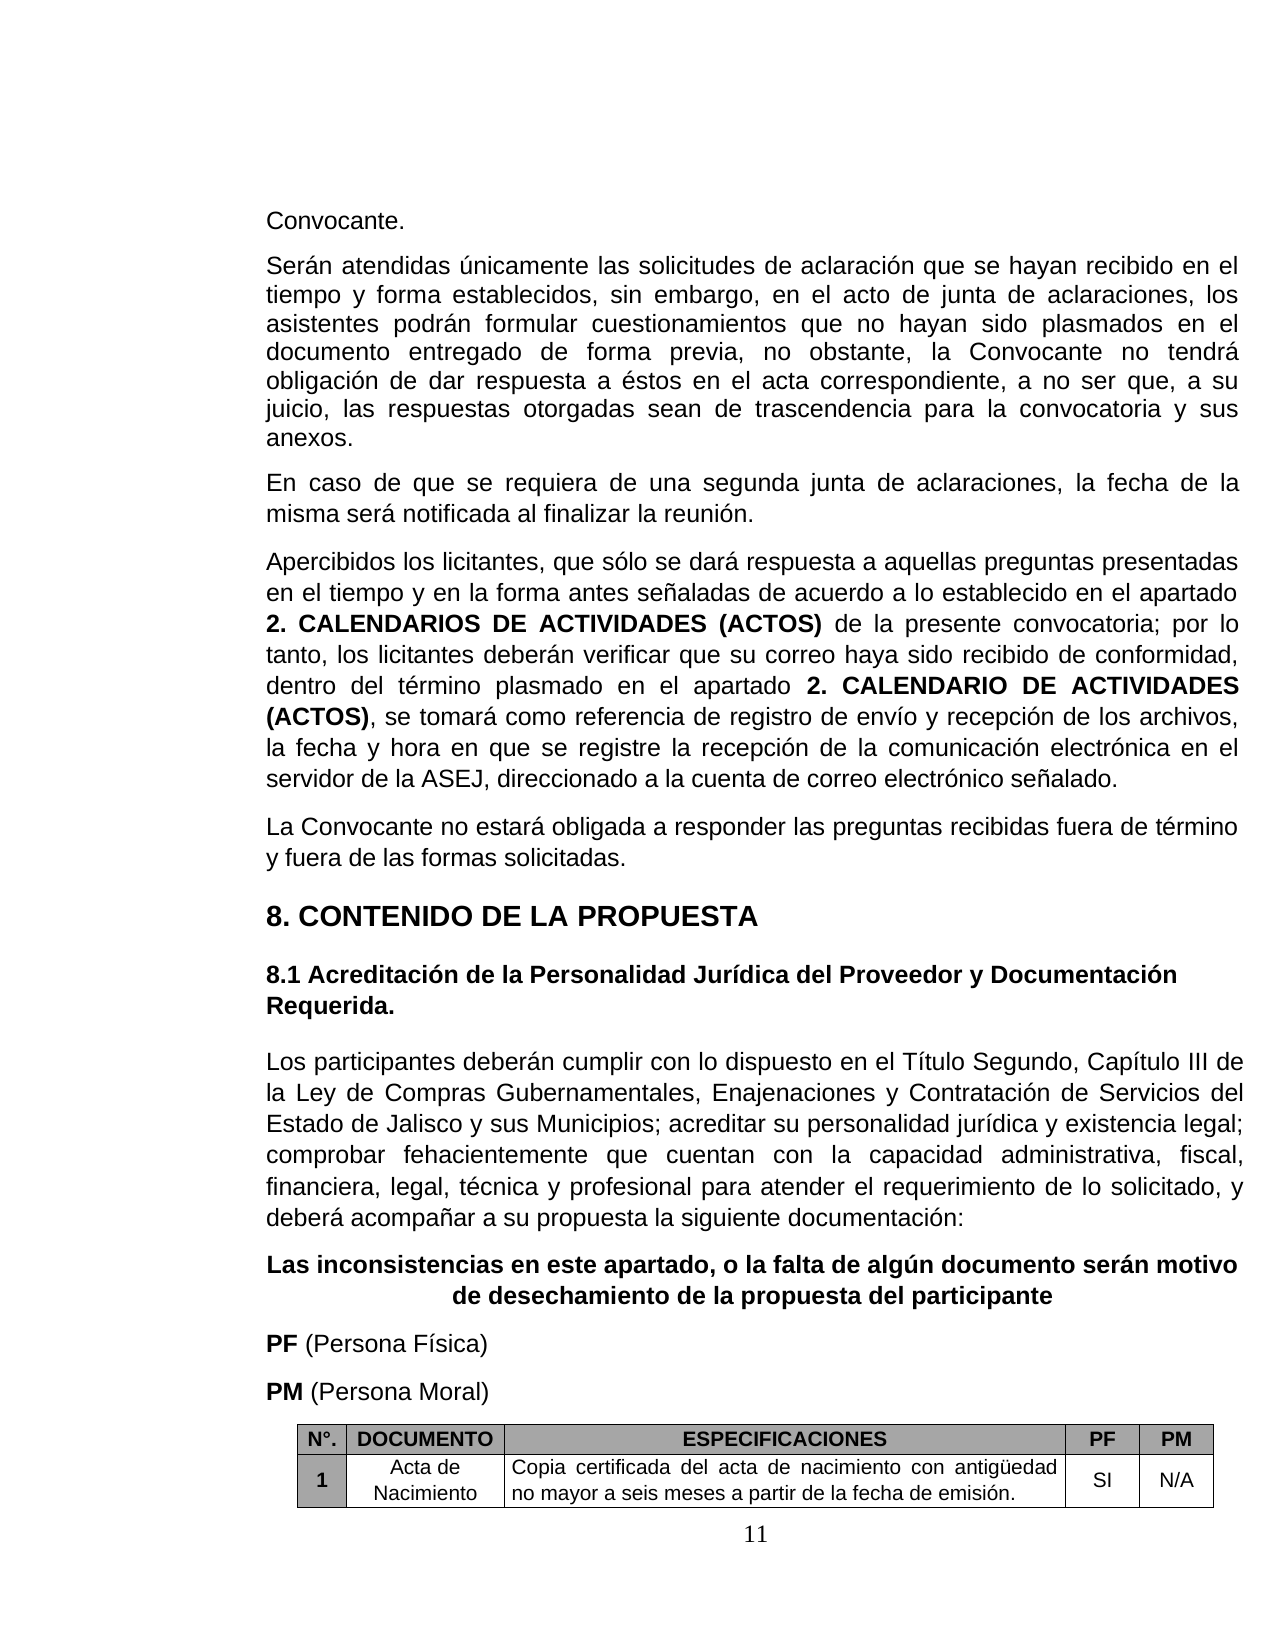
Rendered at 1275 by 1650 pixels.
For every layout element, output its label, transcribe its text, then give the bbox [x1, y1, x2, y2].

table_cell N/A [1140, 1455, 1213, 1507]
text PM (Persona Moral) [266, 1377, 1245, 1405]
text Serán atendidas únicamente las solicitudes de aclaración que se hayan recibido en el tiempo y forma establecidos, sin embargo, en el acto de junta de aclaraciones, los asistentes podrán formular cuestionamientos que no hayan sido plasmados en el documento entregado de forma previa, no obstante, la Convocante no tendrá obligación de dar respuesta a éstos en el acta correspondiente, a no ser que, a su juicio, las respuestas otorgadas sean de trascendencia para la convocatoria y sus anexos. [266, 252, 1239, 452]
table_cell 1 [298, 1455, 346, 1507]
table_header PM [1140, 1425, 1213, 1454]
table_cell Acta de Nacimiento [347, 1455, 504, 1507]
table_header N°. [298, 1425, 346, 1454]
text La Convocante no estará obligada a responder las preguntas recibidas fuera de término y fuera de las formas solicitadas. [266, 812, 1239, 872]
text PF (Persona Física) [266, 1329, 1245, 1358]
table_header PF [1066, 1425, 1139, 1454]
subtitle 8.1 Acreditación de la Personalidad Jurídica del Proveedor y Documentación Requerida. [266, 960, 1245, 1020]
text Los participantes deberán cumplir con lo dispuesto en el Título Segundo, Capítulo III de la Ley de Compras Gubernamentales, Enajenaciones y Contratación de Servicios del Estado de Jalisco y sus Municipios; acreditar su personalidad jurídica y existencia legal; comprobar fehacientemente que cuentan con la capacidad administrativa, fiscal, financiera, legal, técnica y profesional para atender el requerimiento de lo solicitado, y deberá acompañar a su propuesta la siguiente documentación: [266, 1047, 1245, 1231]
table_header ESPECIFICACIONES [505, 1425, 1065, 1454]
subtitle 8. CONTENIDO DE LA PROPUESTA [266, 899, 1245, 933]
text Las inconsistencias en este apartado, o la falta de algún documento serán motivo de desechamiento de la propuesta del participante [266, 1250, 1239, 1310]
table_cell SI [1066, 1455, 1139, 1507]
text En caso de que se requiera de una segunda junta de aclaraciones, la fecha de la misma será notificada al finalizar la reunión. [266, 468, 1239, 528]
table_header DOCUMENTO [347, 1425, 504, 1454]
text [266, 207, 1239, 235]
text Apercibidos los licitantes, que sólo se dará respuesta a aquellas preguntas presentadas en el tiempo y en la forma antes señaladas de acuerdo a lo establecido en el apartado 2. CALENDARIOS DE ACTIVIDADES (ACTOS) de la presente convocatoria; por lo tanto, los licitantes deberán verificar que su correo haya sido recibido de conformidad, dentro del término plasmado en el apartado 2. CALENDARIO DE ACTIVIDADES (ACTOS), se tomará como referencia de registro de envío y recepción de los archivos, la fecha y hora en que se registre la recepción de la comunicación electrónica en el servidor de la ASEJ, direccionado a la cuenta de correo electrónico señalado. [266, 547, 1240, 793]
table_cell Copia certificada del acta de nacimiento con antigüedad no mayor a seis meses a partir de la fecha de emisión. [505, 1455, 1065, 1507]
